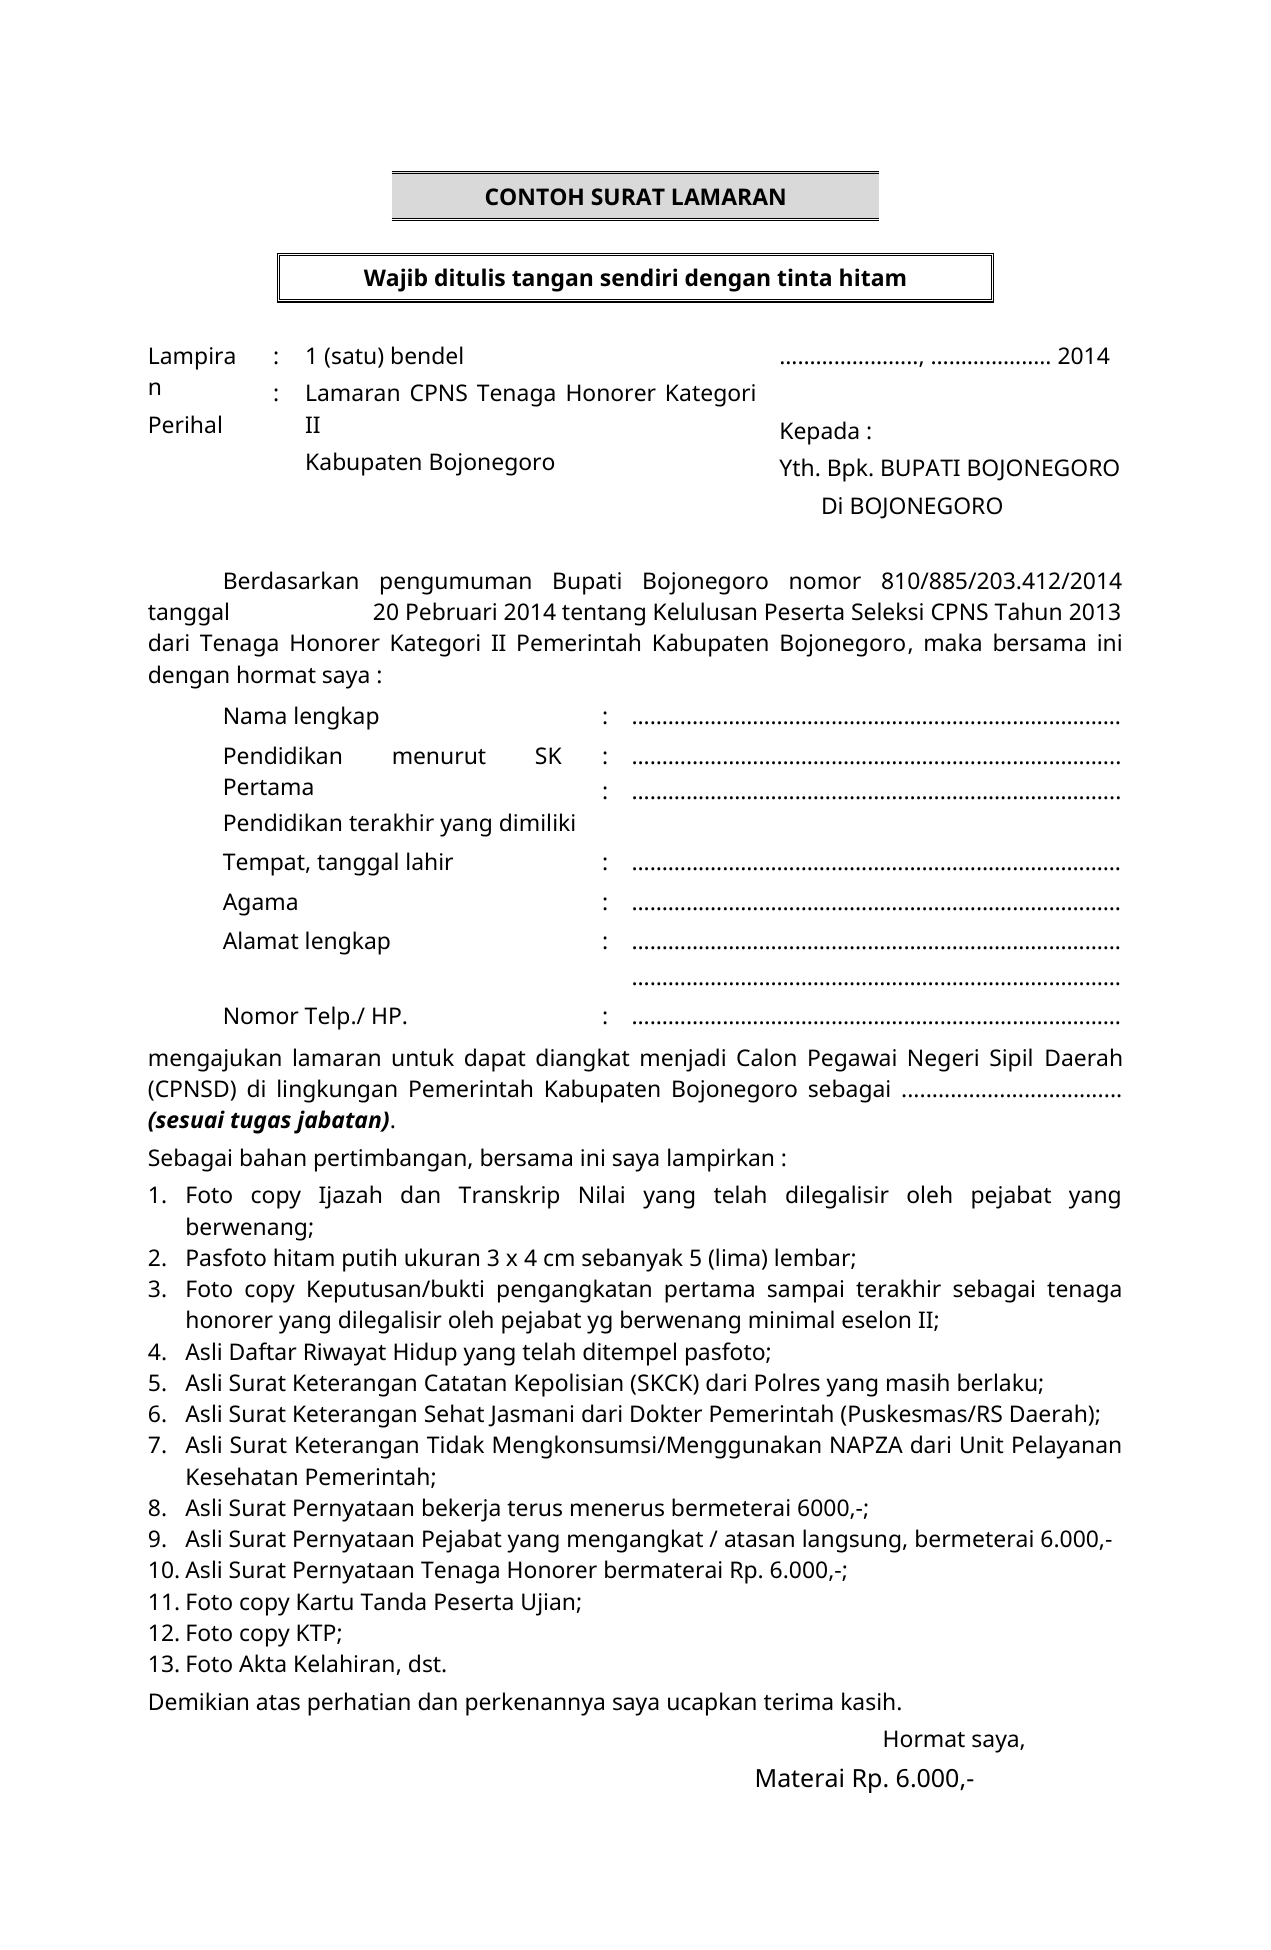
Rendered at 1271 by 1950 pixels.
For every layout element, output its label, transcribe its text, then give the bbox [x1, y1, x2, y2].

table_cell : [591, 842, 620, 882]
table_header Lampiran Perihal [136, 334, 262, 527]
table_cell : : [591, 736, 620, 842]
list Foto copy KTP; [148, 1617, 1123, 1648]
table_cell : [591, 996, 620, 1036]
table_cell : [591, 921, 620, 996]
list Asli Surat Keterangan Sehat Jasmani dari Dokter Pemerintah (Puskesmas/RS Daerah); [148, 1398, 1123, 1429]
text Berdasarkan pengumuman Bupati Bojonegoro nomor 810/885/203.412/2014 tanggal 20 Pebruari 2014 tentang Kelulusan Peserta Seleksi CPNS Tahun 2013 dari Tenaga Honorer Kategori II Pemerintah Kabupaten Bojonegoro, maka bersama ini dengan hormat saya : [148, 565, 1123, 690]
table_header 1 (satu) bendel Lamaran CPNS Tenaga Honorer Kategori II Kabupaten Bojonegoro [294, 334, 768, 527]
table_header Wajib ditulis tangan sendiri dengan tinta hitam [280, 256, 991, 299]
text Hormat saya, [785, 1723, 1123, 1754]
table_cell Nomor Telp./ HP. [211, 996, 591, 1036]
table_cell Tempat, tanggal lahir [211, 842, 591, 882]
table_cell ……………………………………………………………………… [620, 996, 1169, 1036]
table_cell Pendidikan menurut SK Pertama Pendidikan terakhir yang dimiliki [211, 736, 591, 842]
list Foto Akta Kelahiran, dst. [148, 1648, 1123, 1679]
table_cell : [591, 882, 620, 921]
table_cell ……………………………………………………………………… ……………………………………………………………………… [620, 921, 1169, 996]
list Asli Surat Keterangan Tidak Mengkonsumsi/Menggunakan NAPZA dari Unit Pelayanan Kesehatan Pemerintah; [148, 1429, 1123, 1492]
list Foto copy Ijazah dan Transkrip Nilai yang telah dilegalisir oleh pejabat yang berwenang; [148, 1179, 1123, 1242]
table_header ……………………………………………………………………… [620, 696, 1169, 736]
table_header : : [262, 334, 294, 527]
text Materai Rp. 6.000,- [606, 1761, 1123, 1795]
text mengajukan lamaran untuk dapat diangkat menjadi Calon Pegawai Negeri Sipil Daerah (CPNSD) di lingkungan Pemerintah Kabupaten Bojonegoro sebagai .................................... (sesuai tugas jabatan). [148, 1042, 1123, 1136]
list Foto copy Kartu Tanda Peserta Ujian; [148, 1586, 1123, 1617]
table_cell ……………………………………………………………………... ……………………………………………………………………... [620, 736, 1169, 842]
table_cell Alamat lengkap [211, 921, 591, 996]
table_header Nama lengkap [211, 696, 591, 736]
list Asli Surat Pernyataan Pejabat yang mengangkat / atasan langsung, bermeterai 6.000,- [148, 1523, 1123, 1554]
list Pasfoto hitam putih ukuran 3 x 4 cm sebanyak 5 (lima) lembar; [148, 1242, 1123, 1273]
table_cell Agama [211, 882, 591, 921]
list Asli Surat Pernyataan Tenaga Honorer bermaterai Rp. 6.000,-; [148, 1554, 1123, 1586]
table_header ………………….., ……………….. 2014 Kepada : Yth. Bpk. BUPATI BOJONEGORO Di BOJONEGORO [768, 334, 1133, 527]
text Sebagai bahan pertimbangan, bersama ini saya lampirkan : [148, 1142, 1123, 1173]
text Demikian atas perhatian dan perkenannya saya ucapkan terima kasih. [148, 1686, 1123, 1717]
table_cell ……………………………………………………………………… [620, 882, 1169, 921]
table_cell ……………………………………………………………………… [620, 842, 1169, 882]
table_header CONTOH SURAT LAMARAN [392, 174, 879, 218]
list Asli Surat Pernyataan bekerja terus menerus bermeterai 6000,-; [148, 1492, 1123, 1523]
list Foto copy Keputusan/bukti pengangkatan pertama sampai terakhir sebagai tenaga honorer yang dilegalisir oleh pejabat yg berwenang minimal eselon II; [148, 1273, 1123, 1336]
list Asli Daftar Riwayat Hidup yang telah ditempel pasfoto; [148, 1336, 1123, 1367]
list Asli Surat Keterangan Catatan Kepolisian (SKCK) dari Polres yang masih berlaku; [148, 1367, 1123, 1398]
table_header : [591, 696, 620, 736]
